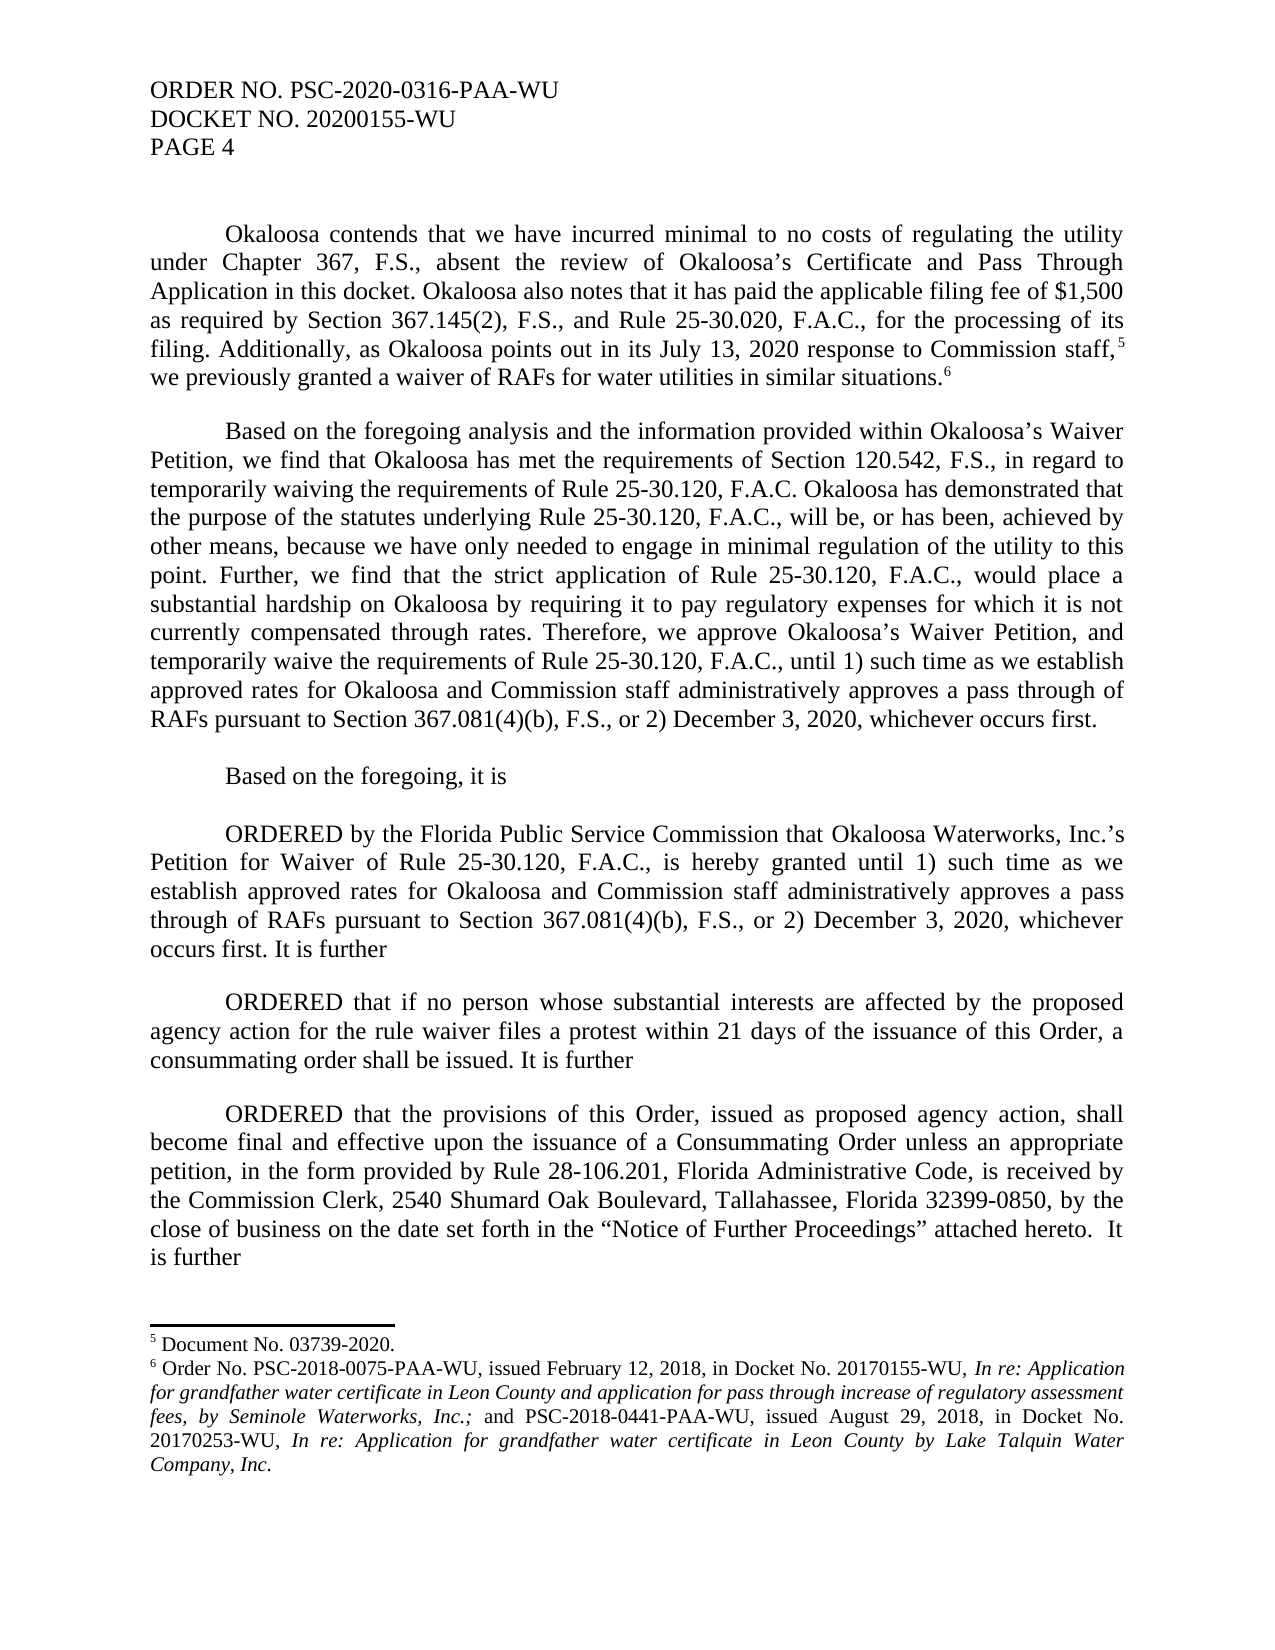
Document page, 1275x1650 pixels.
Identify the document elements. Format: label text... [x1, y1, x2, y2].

text Okaloosa contends that we have incurred minimal to no costs of regulating the utility under Chapter 367, F.S., absent the review of Okaloosa’s Certificate and Pass Through Application in this docket. Okaloosa also notes that it has paid the applicable filing fee of $1,500 as required by Section 367.145(2), F.S., and Rule 25-30.020, F.A.C., for the processing of its filing. Additionally, as Okaloosa points out in its July 13, 2020 response to Commission staff, we previously granted a waiver of RAFs for water utilities in similar situations. [150, 219, 1125, 391]
text ORDERED by the Florida Public Service Commission that Okaloosa Waterworks, Inc.’s Petition for Waiver of Rule 25-30.120, F.A.C., is hereby granted until 1) such time as we establish approved rates for Okaloosa and Commission staff administratively approves a pass through of RAFs pursuant to Section 367.081(4)(b), F.S., or 2) December 3, 2020, whichever occurs first. It is further [150, 819, 1125, 962]
text Based on the foregoing analysis and the information provided within Okaloosa’s Waiver Petition, we find that Okaloosa has met the requirements of Section 120.542, F.S., in regard to temporarily waiving the requirements of Rule 25-30.120, F.A.C. Okaloosa has demonstrated that the purpose of the statutes underlying Rule 25-30.120, F.A.C., will be, or has been, achieved by other means, because we have only needed to engage in minimal regulation of the utility to this point. Further, we find that the strict application of Rule 25-30.120, F.A.C., would place a substantial hardship on Okaloosa by requiring it to pay regulatory expenses for which it is not currently compensated through rates. Therefore, we approve Okaloosa’s Waiver Petition, and temporarily waive the requirements of Rule 25-30.120, F.A.C., until 1) such time as we establish approved rates for Okaloosa and Commission staff administratively approves a pass through of RAFs pursuant to Section 367.081(4)(b), F.S., or 2) December 3, 2020, whichever occurs first. [150, 416, 1125, 732]
text ORDERED that if no person whose substantial interests are affected by the proposed agency action for the rule waiver files a protest within 21 days of the issuance of this Order, a consummating order shall be issued. It is further [150, 987, 1125, 1074]
text Based on the foregoing, it is [150, 761, 1125, 790]
text ORDERED that the provisions of this Order, issued as proposed agency action, shall become final and effective upon the issuance of a Consummating Order unless an appropriate petition, in the form provided by Rule 28-106.201, Florida Administrative Code, is received by the Commission Clerk, 2540 Shumard Oak Boulevard, Tallahassee, Florida 32399-0850, by the close of business on the date set forth in the “Notice of Further Proceedings” attached hereto. It is further [150, 1099, 1125, 1271]
